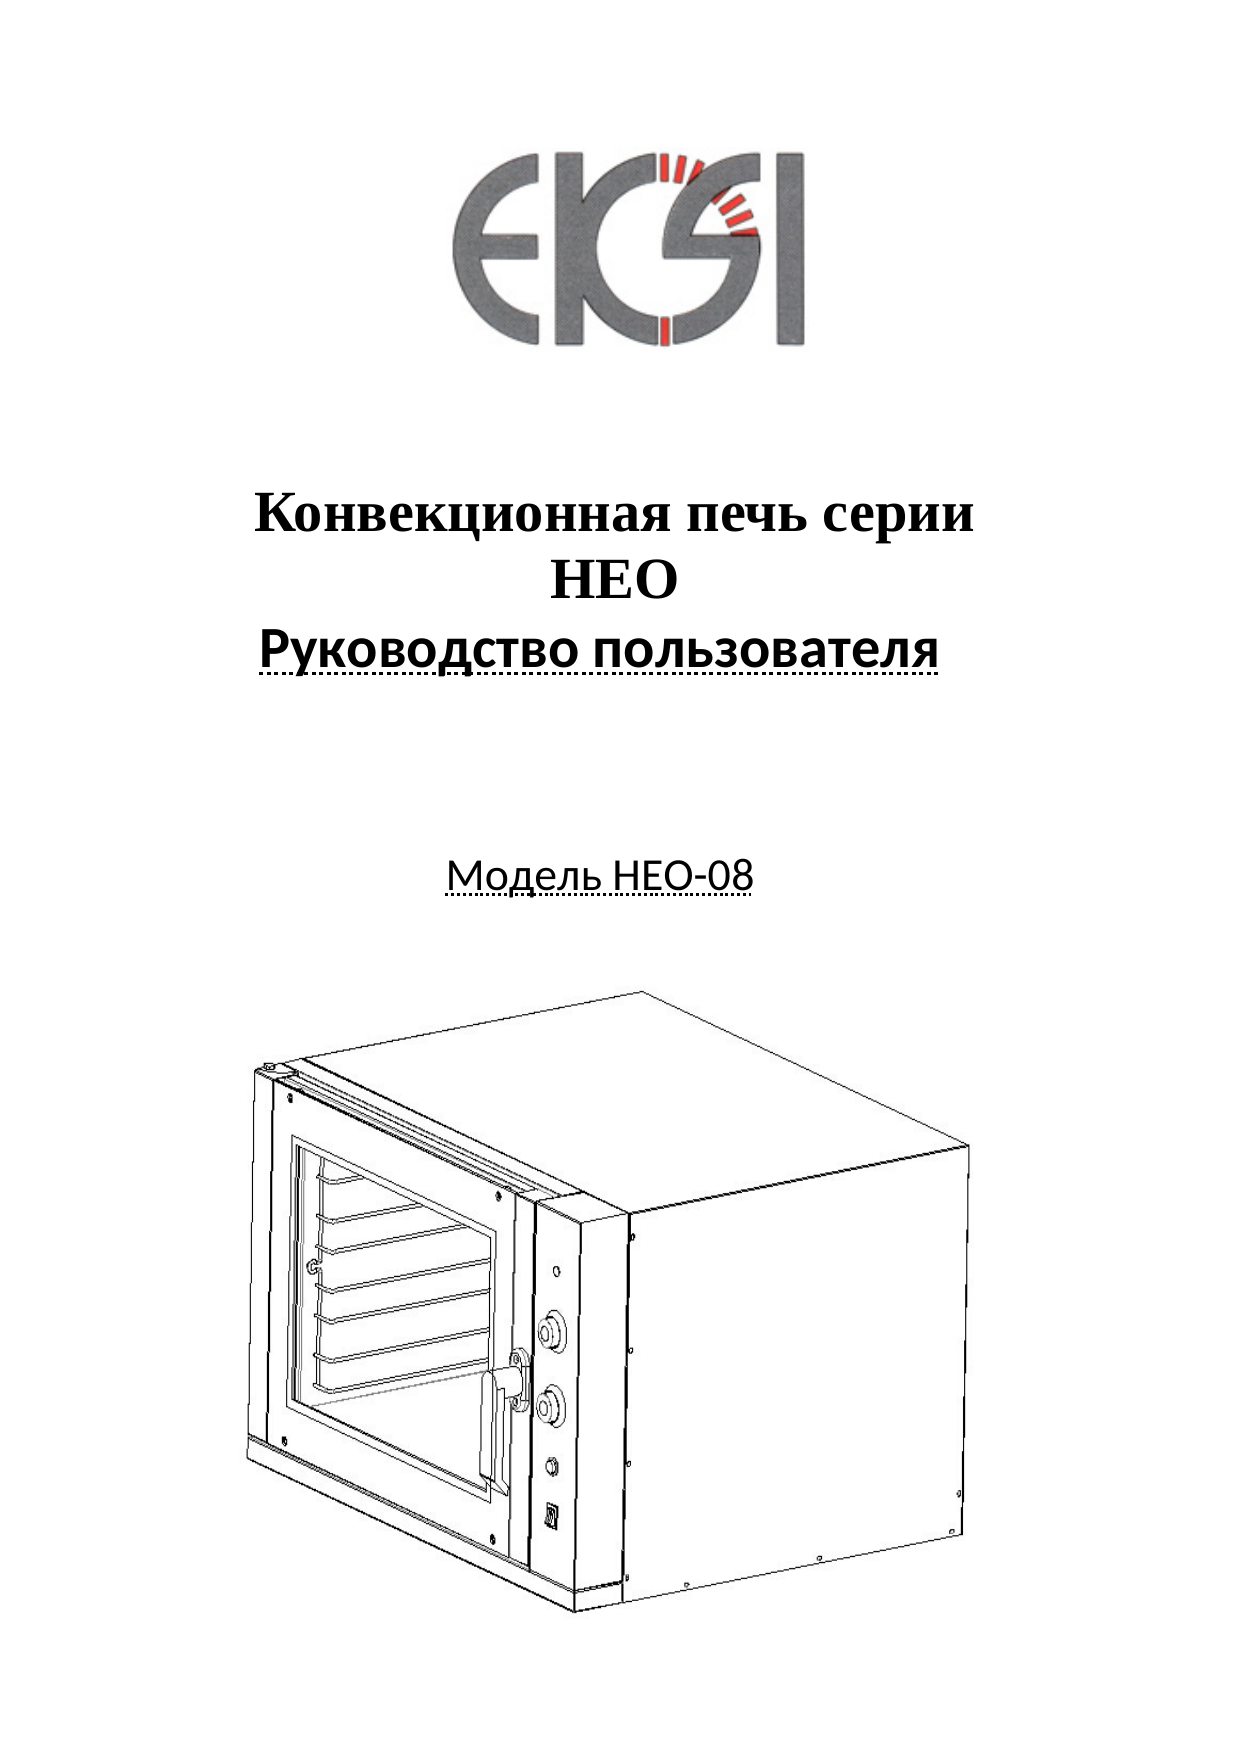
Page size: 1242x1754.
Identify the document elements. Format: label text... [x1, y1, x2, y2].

text Руководство пользователя [129, 611, 1071, 682]
picture [206, 957, 994, 1629]
picture [446, 147, 810, 352]
subtitle HEO [158, 544, 1071, 611]
subtitle Конвекционная печь серии [158, 477, 1071, 544]
